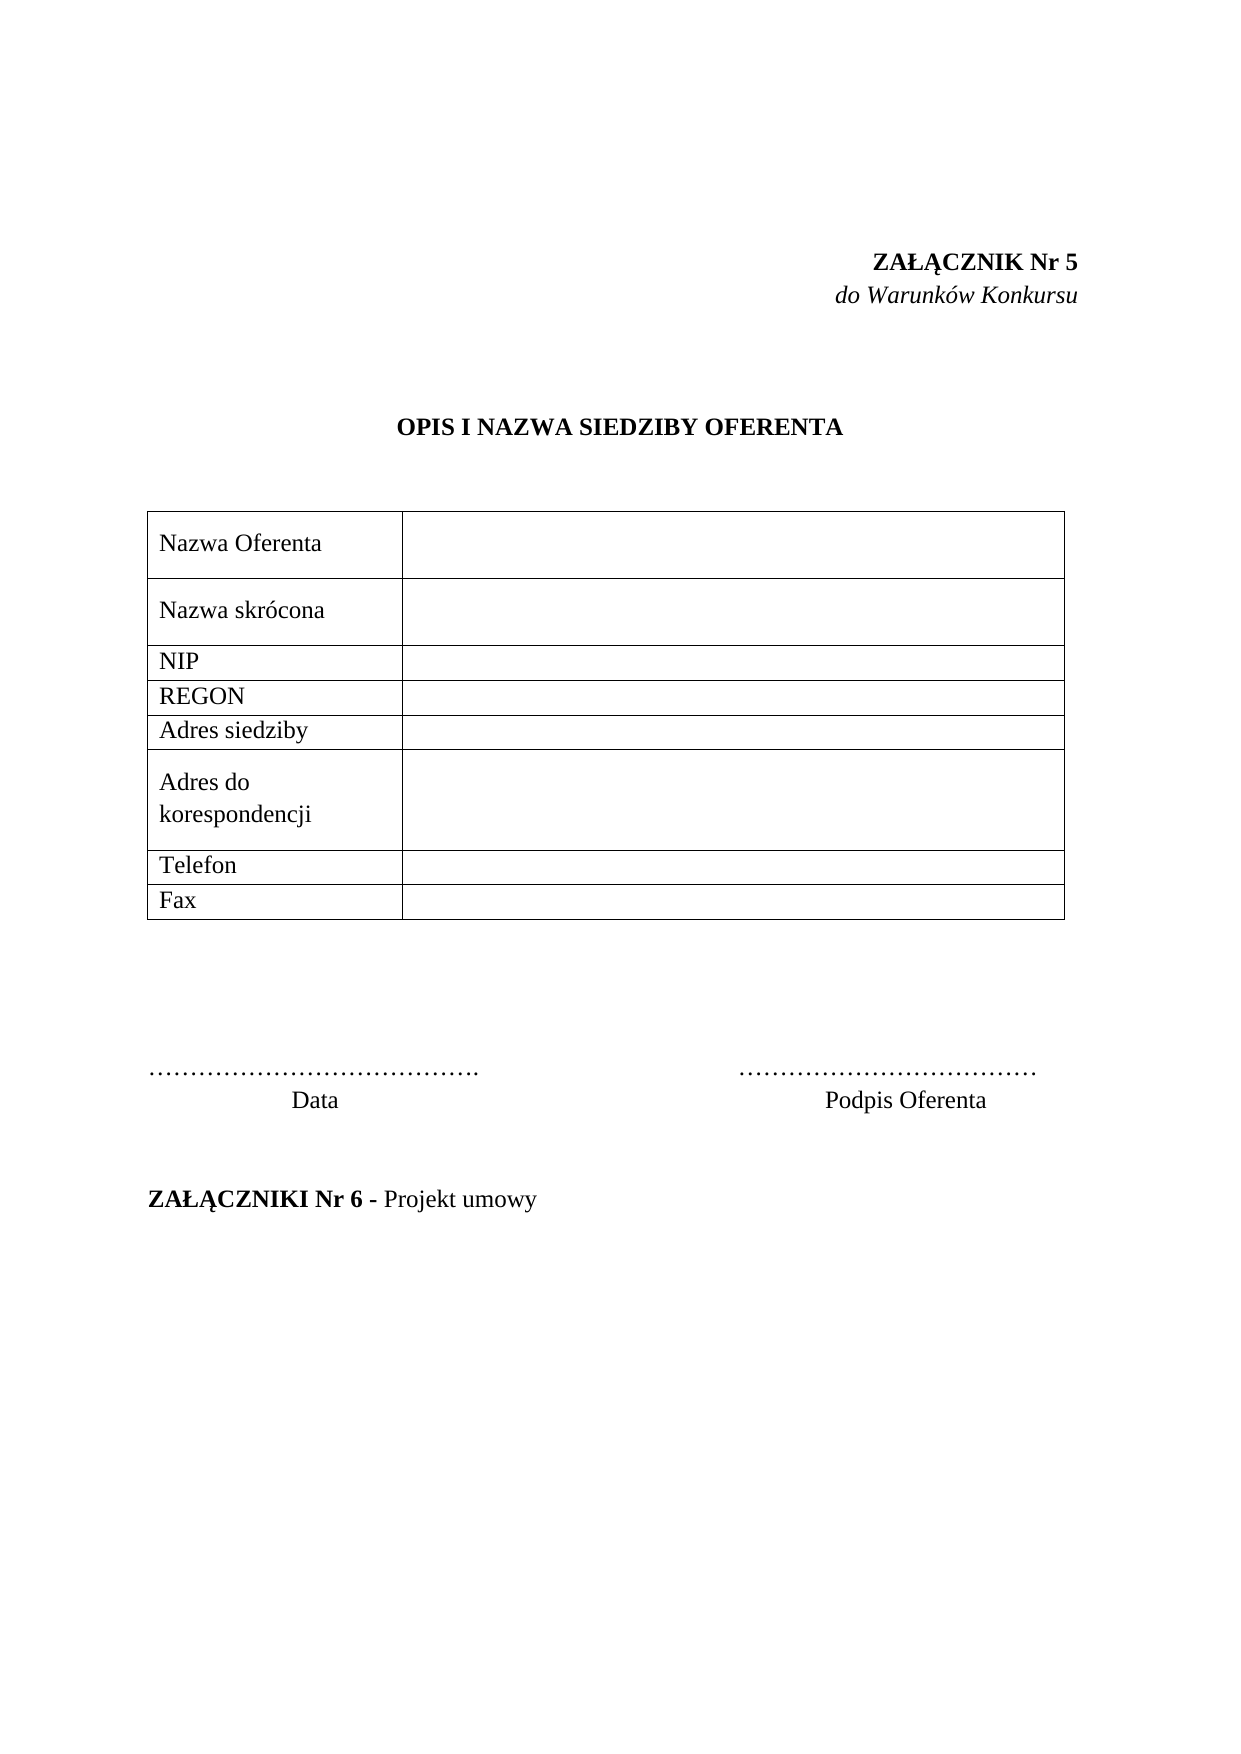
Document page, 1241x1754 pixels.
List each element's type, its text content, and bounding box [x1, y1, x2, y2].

table_cell Adres do korespondencji [148, 750, 402, 849]
table_cell REGON [148, 681, 402, 714]
text ZAŁĄCZNIK Nr 5 [148, 247, 1078, 275]
text …………………………………. ……………………………… [148, 1052, 1093, 1081]
table_cell [403, 885, 1064, 919]
text do Warunków Konkursu [148, 280, 1078, 308]
text ZAŁĄCZNIKI Nr 6 - Projekt umowy [148, 1184, 1093, 1213]
table_cell [403, 716, 1064, 749]
table_cell [403, 579, 1064, 645]
table_cell Adres siedziby [148, 716, 402, 749]
table_cell NIP [148, 646, 402, 680]
table_cell Fax [148, 885, 402, 919]
table_cell Nazwa skrócona [148, 579, 402, 645]
text Data Podpis Oferenta [148, 1085, 1093, 1114]
table_header Nazwa Oferenta [148, 512, 402, 578]
text OPIS I NAZWA SIEDZIBY OFERENTA [148, 412, 1093, 441]
table_cell [403, 851, 1064, 884]
table_cell [403, 646, 1064, 680]
table_cell [403, 750, 1064, 849]
table_header [403, 512, 1064, 578]
table_cell Telefon [148, 851, 402, 884]
table_cell [403, 681, 1064, 714]
